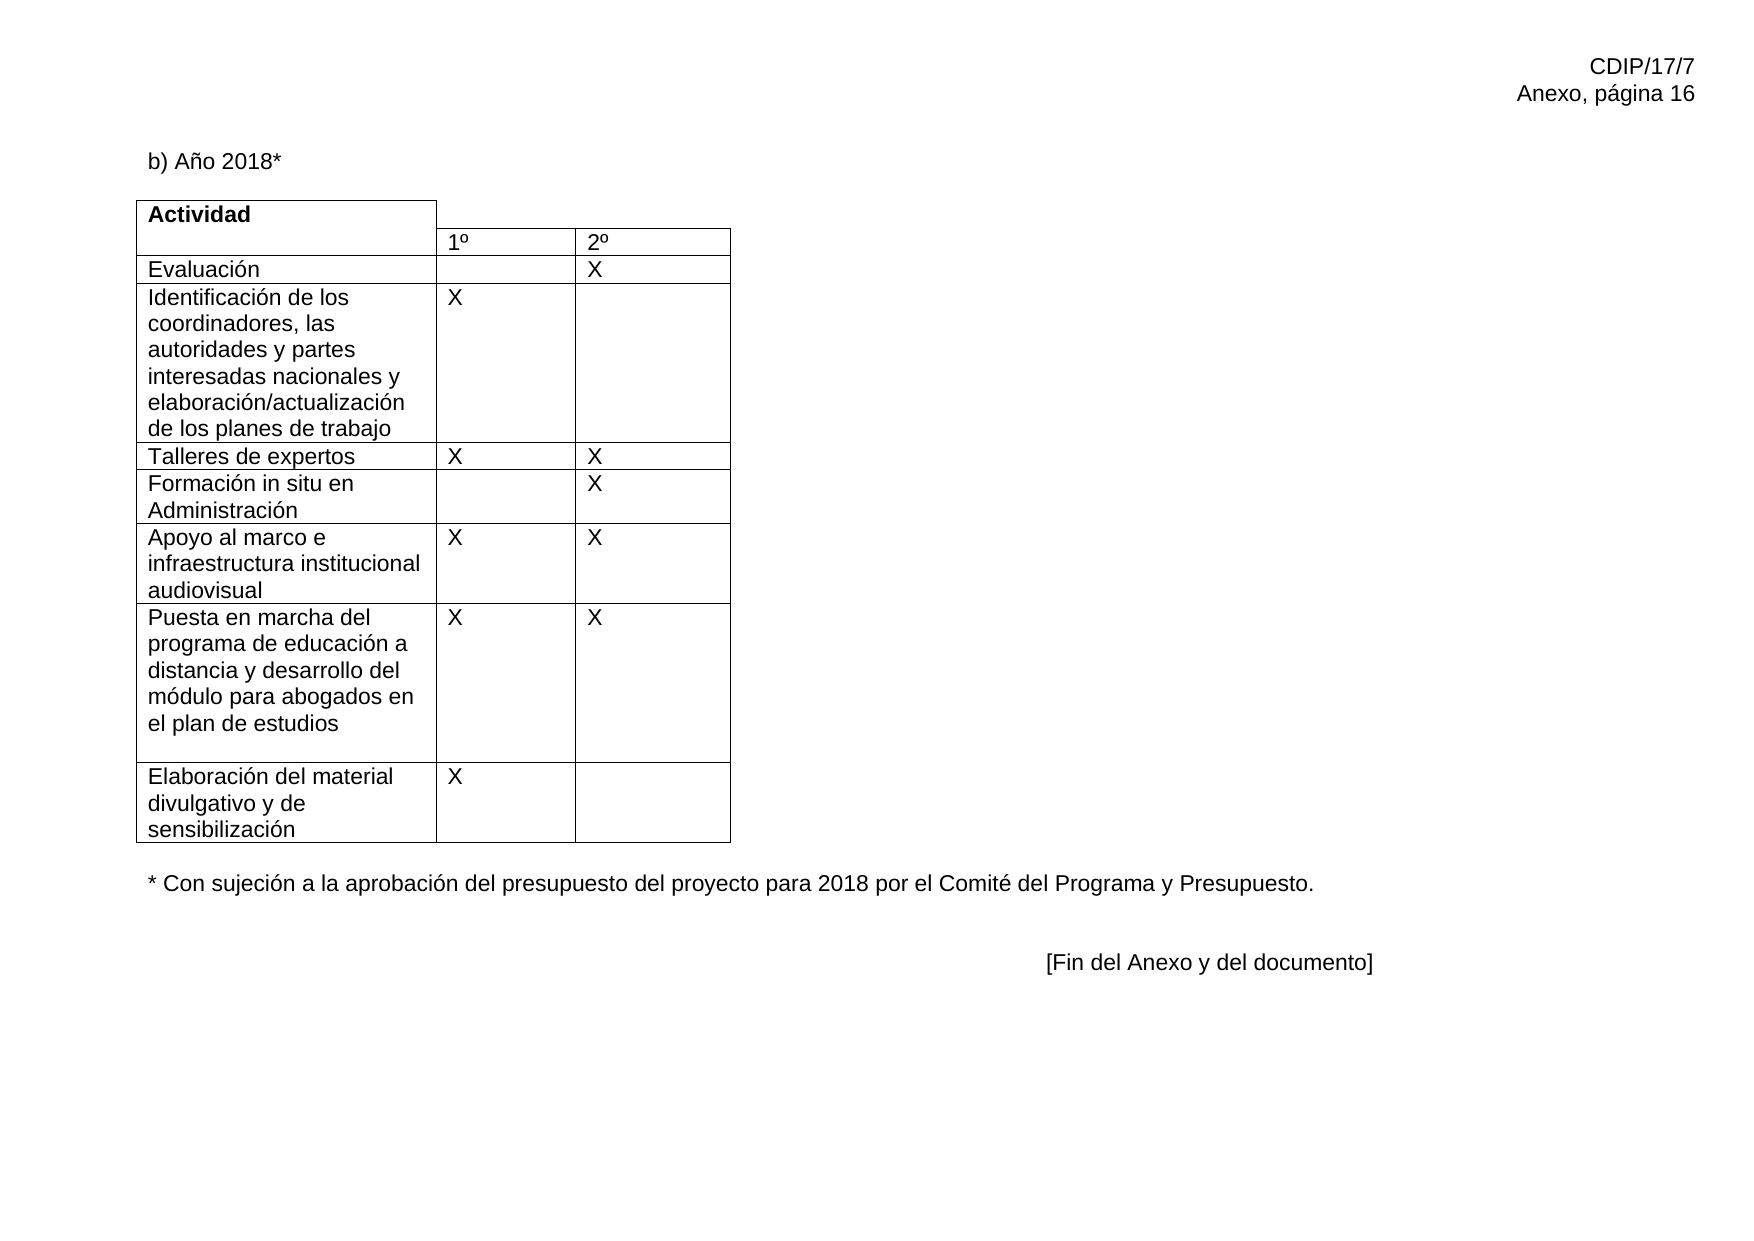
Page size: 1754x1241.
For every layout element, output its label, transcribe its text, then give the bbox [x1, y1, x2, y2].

table_cell X [576, 604, 730, 762]
table_cell Talleres de expertos [137, 443, 436, 469]
table_cell X [437, 604, 575, 762]
table_cell 1º [437, 229, 575, 255]
table_cell X [576, 524, 730, 603]
table_cell Identificación de los coordinadores, las autoridades y partes interesadas nacionales y elaboración/actualización de los planes de trabajo [137, 284, 436, 442]
table_cell X [437, 284, 575, 442]
table_cell 2º [576, 229, 730, 255]
table_cell X [576, 443, 730, 469]
table_cell X [576, 470, 730, 523]
text b) Año 2018* [148, 148, 1695, 174]
table_cell Formación in situ en Administración [137, 470, 436, 523]
table_cell X [437, 524, 575, 603]
text [Fin del Anexo y del documento] [724, 949, 1695, 975]
table_cell [437, 256, 575, 283]
table_cell X [437, 443, 575, 469]
table_cell X [437, 763, 575, 842]
table_cell Puesta en marcha del programa de educación a distancia y desarrollo del módulo para abogados en el plan de estudios [137, 604, 436, 762]
table_cell Elaboración del material divulgativo y de sensibilización [137, 763, 436, 842]
table_cell [576, 284, 730, 442]
table_cell [437, 470, 575, 523]
table_cell [576, 763, 730, 842]
table_cell X [576, 256, 730, 283]
table_cell Evaluación [137, 256, 436, 283]
table_header Actividad [137, 201, 436, 255]
text * Con sujeción a la aprobación del presupuesto del proyecto para 2018 por el Comité del Programa y Presupuesto. [148, 870, 1695, 896]
table_cell Apoyo al marco e infraestructura institucional audiovisual [137, 524, 436, 603]
